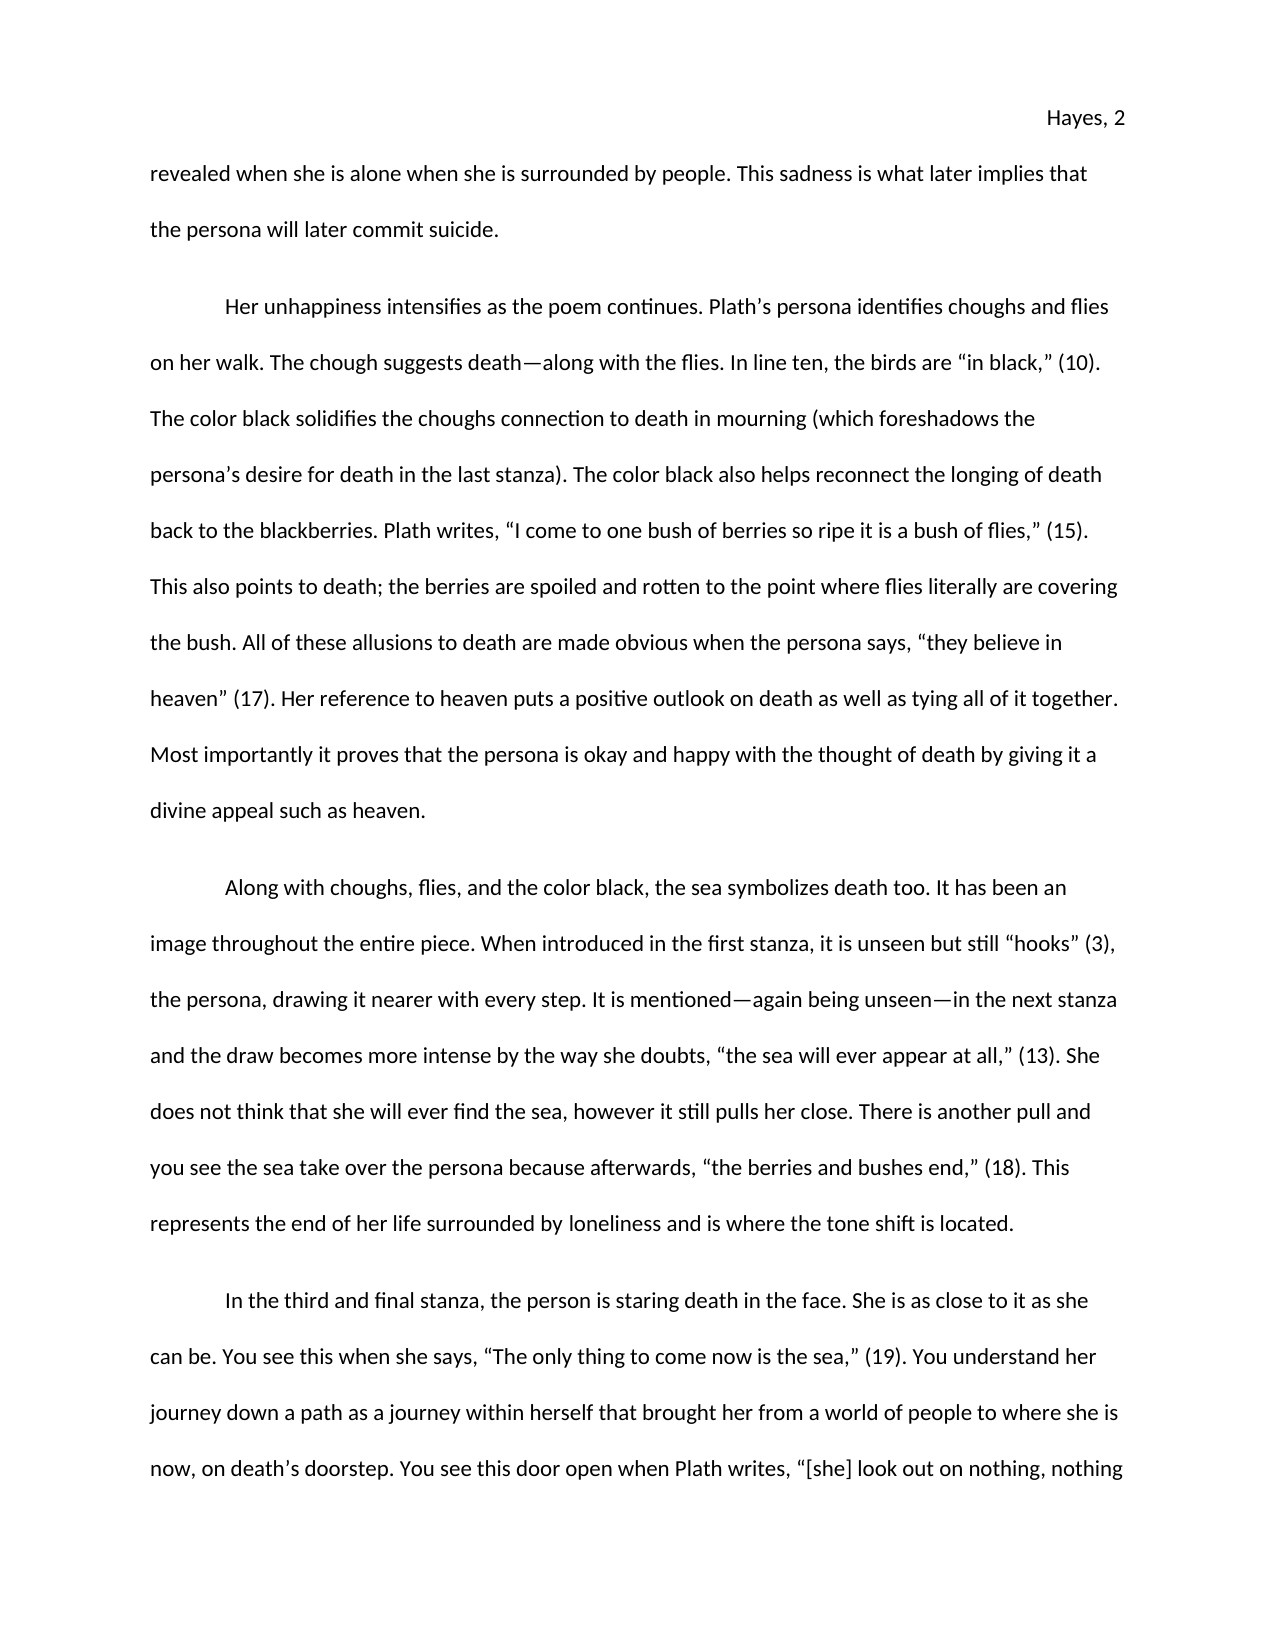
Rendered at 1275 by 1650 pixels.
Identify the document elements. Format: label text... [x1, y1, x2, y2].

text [150, 1286, 1125, 1482]
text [150, 159, 1125, 243]
text Along with choughs, flies, and the color black, the sea symbolizes death too. It has been an image throughout the entire piece. When introduced in the first stanza, it is unseen but still “hooks” (3), the persona, drawing it nearer with every step. It is mentioned—again being unseen—in the next stanza and the draw becomes more intense by the way she doubts, “the sea will ever appear at all,” (13). She does not think that she will ever find the sea, however it still pulls her close. There is another pull and you see the sea take over the persona because afterwards, “the berries and bushes end,” (18). This represents the end of her life surrounded by loneliness and is where the tone shift is located. [150, 873, 1125, 1237]
text Her unhappiness intensifies as the poem continues. Plath’s persona identifies choughs and flies on her walk. The chough suggests death—along with the flies. In line ten, the birds are “in black,” (10). The color black solidifies the choughs connection to death in mourning (which foreshadows the persona’s desire for death in the last stanza). The color black also helps reconnect the longing of death back to the blackberries. Plath writes, “I come to one bush of berries so ripe it is a bush of flies,” (15). This also points to death; the berries are spoiled and rotten to the point where flies literally are covering the bush. All of these allusions to death are made obvious when the persona says, “they believe in heaven” (17). Her reference to heaven puts a positive outlook on death as well as tying all of it together. Most importantly it proves that the persona is okay and happy with the thought of death by giving it a divine appeal such as heaven. [150, 292, 1125, 824]
